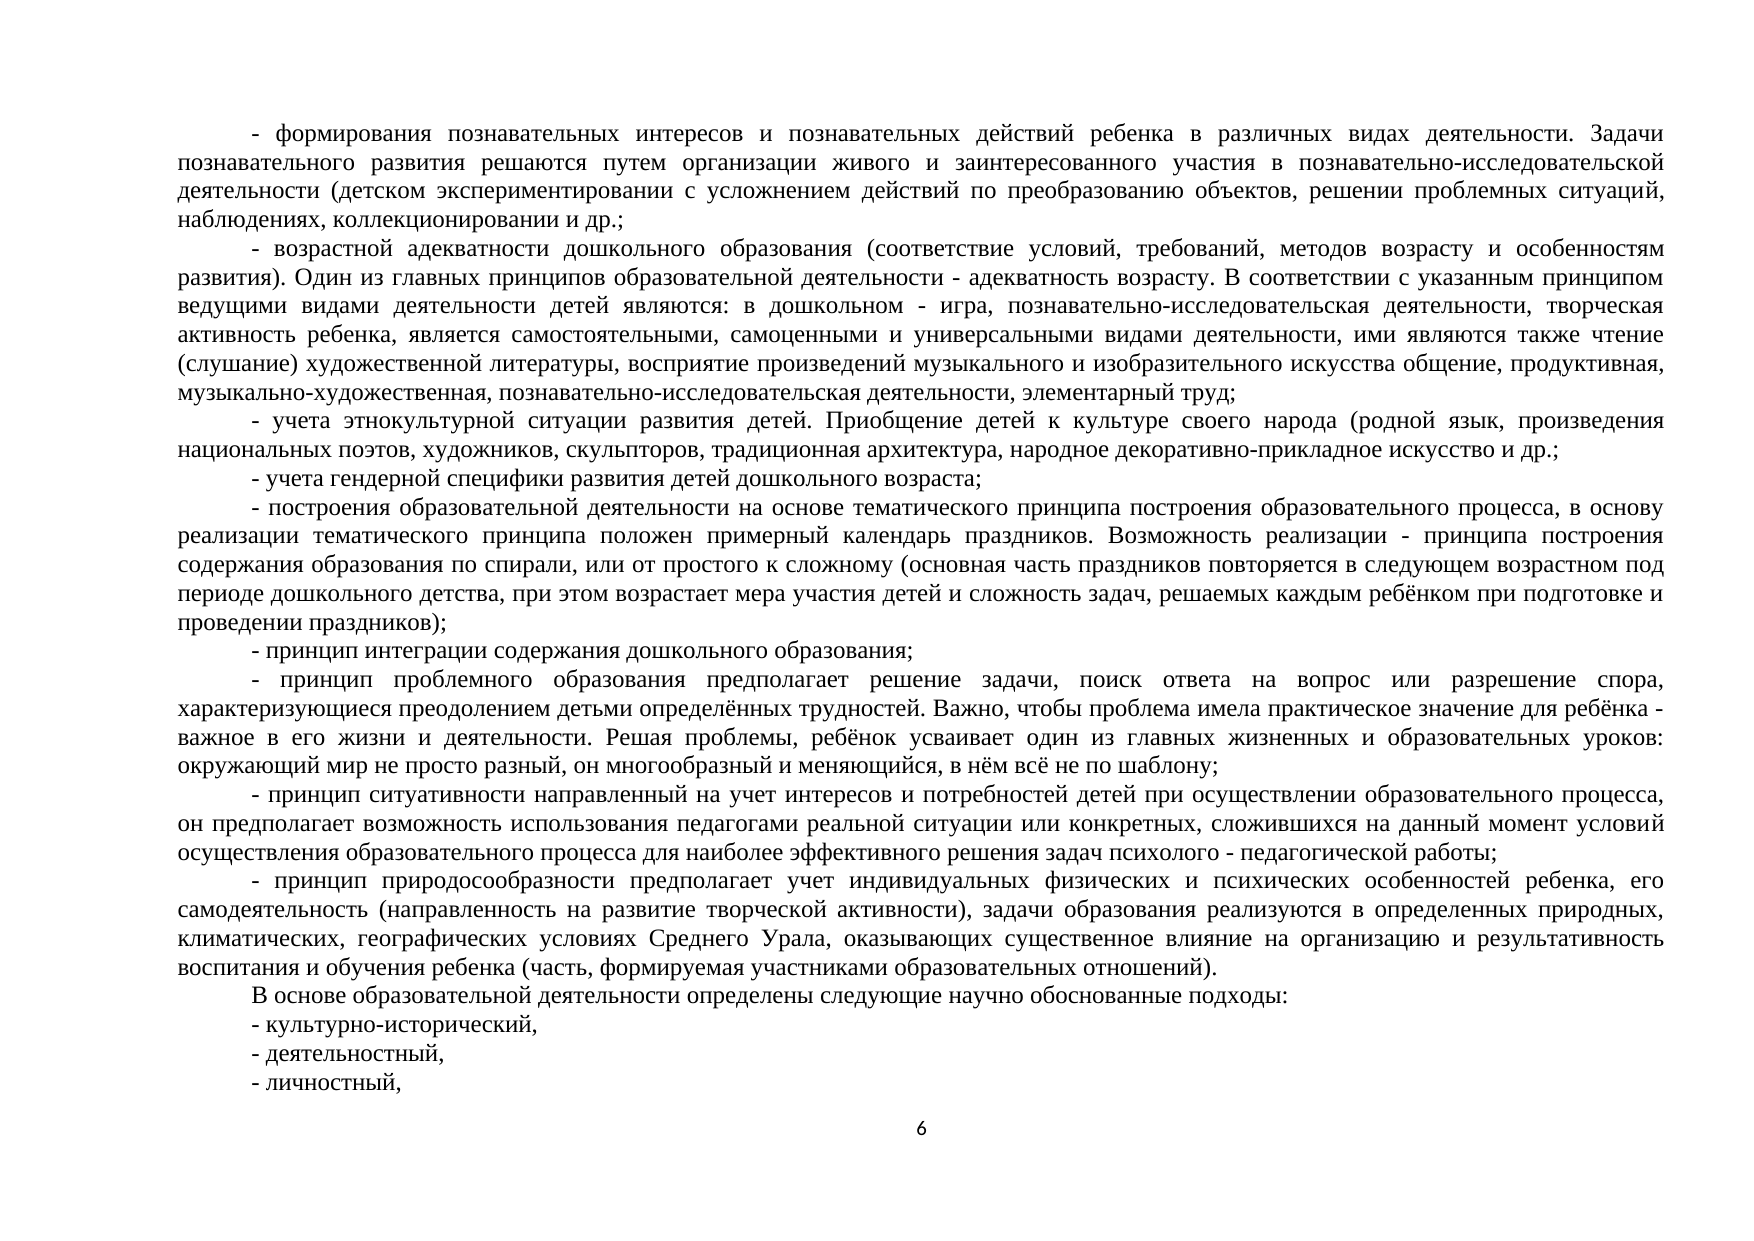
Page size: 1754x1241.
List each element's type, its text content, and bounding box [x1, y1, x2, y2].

text - принцип природосообразности предполагает учет индивидуальных физических и психических особенностей ребенка, его самодеятельность (направленность на развитие творческой активности), задачи образования реализуются в определенных природных, климатических, географических условиях Среднего Урала, оказывающих существенное влияние на организацию и результативность воспитания и обучения ребенка (часть, формируемая участниками образовательных отношений). [177, 866, 1665, 981]
text - деятельностный, [177, 1038, 1665, 1067]
text - построения образовательной деятельности на основе тематического принципа построения образовательного процесса, в основу реализации тематического принципа положен примерный календарь праздников. Возможность реализации - принципа построения содержания образования по спирали, или от простого к сложному (основная часть праздников повторяется в следующем возрастном под периоде дошкольного детства, при этом возрастает мера участия детей и сложность задач, решаемых каждым ребёнком при подготовке и проведении праздников); [177, 492, 1665, 636]
text В основе образовательной деятельности определены следующие научно обоснованные подходы: [177, 981, 1665, 1009]
text - принцип проблемного образования предполагает решение задачи, поиск ответа на вопрос или разрешение спора, характеризующиеся преодолением детьми определённых трудностей. Важно, чтобы проблема имела практическое значение для ребёнка - важное в его жизни и деятельности. Решая проблемы, ребёнок усваивает один из главных жизненных и образовательных уроков: окружающий мир не просто разный, он многообразный и меняющийся, в нём всё не по шаблону; [177, 664, 1665, 779]
text - возрастной адекватности дошкольного образования (соответствие условий, требований, методов возрасту и особенностям развития). Один из главных принципов образовательной деятельности - адекватность возрасту. В соответствии с указанным принципом ведущими видами деятельности детей являются: в дошкольном - игра, познавательно-исследовательская деятельности, творческая активность ребенка, является самостоятельными, самоценными и универсальными видами деятельности, ими являются также чтение (слушание) художественной литературы, восприятие произведений музыкального и изобразительного искусства общение, продуктивная, музыкально-художественная, познавательно-исследовательская деятельности, элементарный труд; [177, 233, 1665, 406]
text - принцип ситуативности направленный на учет интересов и потребностей детей при осуществлении образовательного процесса, он предполагает возможность использования педагогами реальной ситуации или конкретных, сложившихся на данный момент условий осуществления образовательного процесса для наиболее эффективного решения задач психолого - педагогической работы; [177, 779, 1665, 866]
text - личностный, [177, 1067, 1665, 1096]
text - учета этнокультурной ситуации развития детей. Приобщение детей к культуре своего народа (родной язык, произведения национальных поэтов, художников, скульпторов, традиционная архитектура, народное декоративно-прикладное искусство и др.; [177, 406, 1665, 463]
text - формирования познавательных интересов и познавательных действий ребенка в различных видах деятельности. Задачи познавательного развития решаются путем организации живого и заинтересованного участия в познавательно-исследовательской деятельности (детском экспериментировании с усложнением действий по преобразованию объектов, решении проблемных ситуаций, наблюдениях, коллекционировании и др.; [177, 118, 1665, 233]
text - учета гендерной специфики развития детей дошкольного возраста; [177, 463, 1665, 492]
text - культурно-исторический, [177, 1009, 1665, 1038]
text - принцип интеграции содержания дошкольного образования; [177, 636, 1665, 664]
